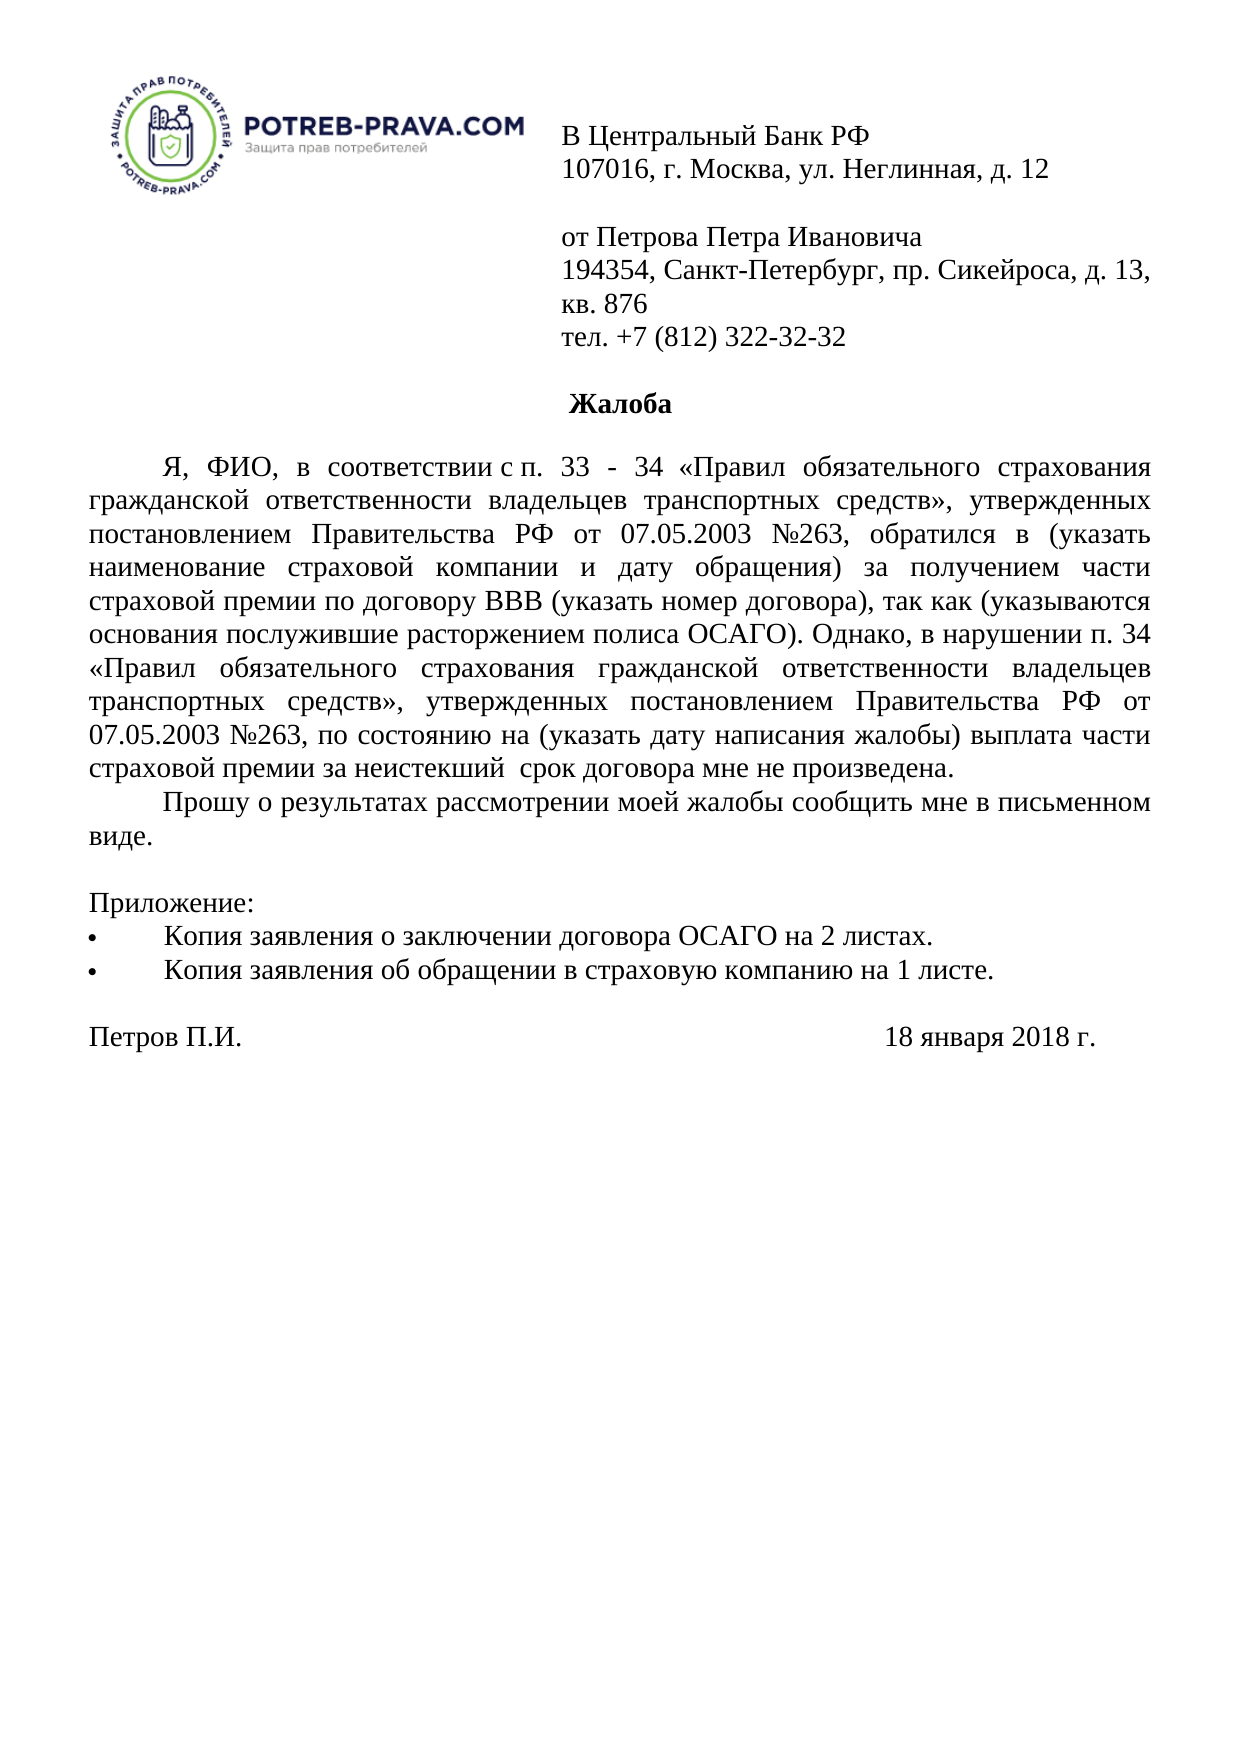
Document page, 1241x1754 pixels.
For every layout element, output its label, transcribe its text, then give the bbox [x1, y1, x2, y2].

text Приложение: [89, 885, 1152, 918]
list Копия заявления об обращении в страховую компанию на 1 листе. [89, 952, 1152, 985]
list Копия заявления о заключении договора ОСАГО на 2 листах. [89, 918, 1152, 952]
text Петров П.И. 18 января 2018 г. [89, 1019, 1152, 1052]
text В Центральный Банк РФ 107016, г. Москва, ул. Неглинная, д. 12 [561, 118, 1152, 185]
text Прошу о результатах рассмотрении моей жалобы сообщить мне в письменном виде. [89, 784, 1152, 851]
text Я, ФИО, в соответствии c п. 33 - 34 «Правил обязательного страхования гражданской ответственности владельцев транспортных средств», утвержденных постановлением Правительства РФ от 07.05.2003 №263, обратился в (указать наименование страховой компании и дату обращения) за получением части страховой премии по договору ВВВ (указать номер договора), так как (указываются основания послужившие расторжением полиса ОСАГО). Однако, в нарушении п. 34 «Правил обязательного страхования гражданской ответственности владельцев транспортных средств», утвержденных постановлением Правительства РФ от 07.05.2003 №263, по состоянию на (указать дату написания жалобы) выплата части страховой премии за неистекший срок договора мне не произведена. [89, 449, 1152, 784]
picture [92, 73, 536, 199]
text от Петрова Петра Ивановича 194354, Санкт-Петербург, пр. Сикейроса, д. 13, кв. 876 тел. +7 (812) 322-32-32 [561, 219, 1152, 353]
subtitle Жалоба [89, 386, 1152, 420]
